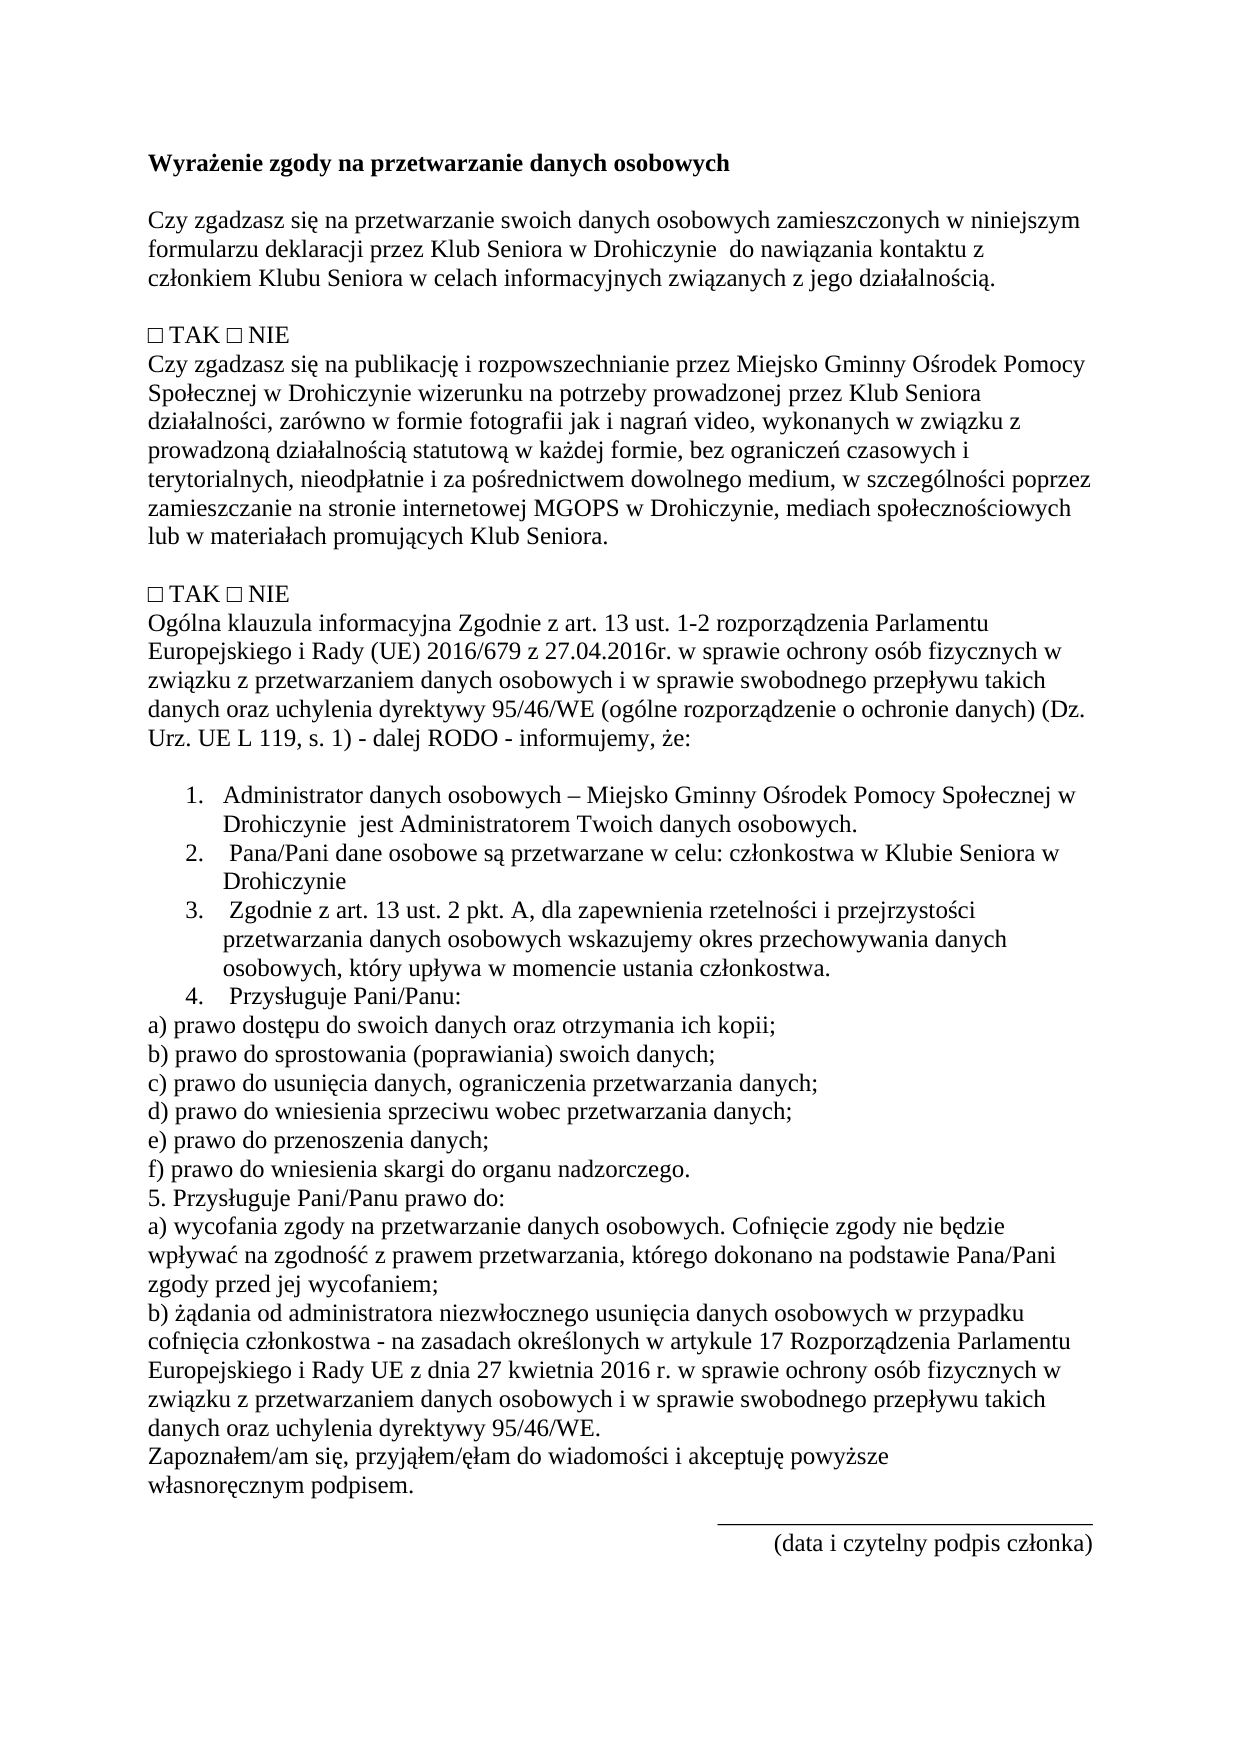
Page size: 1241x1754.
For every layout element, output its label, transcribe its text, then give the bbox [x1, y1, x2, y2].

text a) wycofania zgody na przetwarzanie danych osobowych. Cofnięcie zgody nie będzie [148, 1211, 1093, 1240]
text □ TAK □ NIE [148, 579, 1093, 608]
list Pana/Pani dane osobowe są przetwarzane w celu: członkostwa w Klubie Seniora w Drohiczynie [185, 838, 1093, 895]
text c) prawo do usunięcia danych, ograniczenia przetwarzania danych; [148, 1068, 1093, 1096]
text formularzu deklaracji przez Klub Seniora w Drohiczynie do nawiązania kontaktu z członkiem Klubu Seniora w celach informacyjnych związanych z jego działalnością. [148, 234, 1093, 291]
text Czy zgadzasz się na publikację i rozpowszechnianie przez Miejsko Gminny Ośrodek Pomocy Społecznej w Drohiczynie wizerunku na potrzeby prowadzonej przez Klub Seniora działalności, zarówno w formie fotografii jak i nagrań video, wykonanych w związku z prowadzoną działalnością statutową w każdej formie, bez ograniczeń czasowych i terytorialnych, nieodpłatnie i za pośrednictwem dowolnego medium, w szczególności poprzez zamieszczanie na stronie internetowej MGOPS w Drohiczynie, mediach społecznościowych lub w materiałach promujących Klub Seniora. [148, 349, 1093, 550]
text Ogólna klauzula informacyjna Zgodnie z art. 13 ust. 1-2 rozporządzenia Parlamentu Europejskiego i Rady (UE) 2016/679 z 27.04.2016r. w sprawie ochrony osób fizycznych w związku z przetwarzaniem danych osobowych i w sprawie swobodnego przepływu takich danych oraz uchylenia dyrektywy 95/46/WE (ogólne rozporządzenie o ochronie danych) (Dz. Urz. UE L 119, s. 1) - dalej RODO - informujemy, że: [148, 608, 1093, 751]
text f) prawo do wniesienia skargi do organu nadzorczego. [148, 1154, 1093, 1183]
text zgody przed jej wycofaniem; [148, 1269, 1093, 1298]
text b) żądania od administratora niezwłocznego usunięcia danych osobowych w przypadku [148, 1298, 1093, 1326]
text danych oraz uchylenia dyrektywy 95/46/WE. [148, 1413, 1093, 1441]
text Wyrażenie zgody na przetwarzanie danych osobowych [148, 148, 1093, 176]
text □ TAK □ NIE [148, 320, 1093, 349]
text 5. Przysługuje Pani/Panu prawo do: [148, 1183, 1093, 1211]
list Przysługuje Pani/Panu: [185, 981, 1093, 1010]
text b) prawo do sprostowania (poprawiania) swoich danych; [148, 1039, 1093, 1068]
text Zapoznałem/am się, przyjąłem/ęłam do wiadomości i akceptuję powyższe [148, 1441, 1093, 1470]
text Czy zgadzasz się na przetwarzanie swoich danych osobowych zamieszczonych w niniejszym [148, 205, 1093, 234]
text związku z przetwarzaniem danych osobowych i w sprawie swobodnego przepływu takich [148, 1384, 1093, 1413]
text e) prawo do przenoszenia danych; [148, 1125, 1093, 1154]
text wpływać na zgodność z prawem przetwarzania, którego dokonano na podstawie Pana/Pani [148, 1240, 1093, 1269]
text Europejskiego i Rady UE z dnia 27 kwietnia 2016 r. w sprawie ochrony osób fizycznych w [148, 1355, 1093, 1384]
text d) prawo do wniesienia sprzeciwu wobec przetwarzania danych; [148, 1096, 1093, 1125]
text a) prawo dostępu do swoich danych oraz otrzymania ich kopii; [148, 1010, 1093, 1039]
text własnoręcznym podpisem. [148, 1470, 1093, 1499]
text (data i czytelny podpis członka) [148, 1528, 1093, 1556]
list Administrator danych osobowych – Miejsko Gminny Ośrodek Pomocy Społecznej w Drohiczynie jest Administratorem Twoich danych osobowych. [185, 780, 1093, 838]
list Zgodnie z art. 13 ust. 2 pkt. A, dla zapewnienia rzetelności i przejrzystości przetwarzania danych osobowych wskazujemy okres przechowywania danych osobowych, który upływa w momencie ustania członkostwa. [185, 895, 1093, 981]
text ______________________________ [148, 1499, 1093, 1528]
text cofnięcia członkostwa - na zasadach określonych w artykule 17 Rozporządzenia Parlamentu [148, 1326, 1093, 1355]
